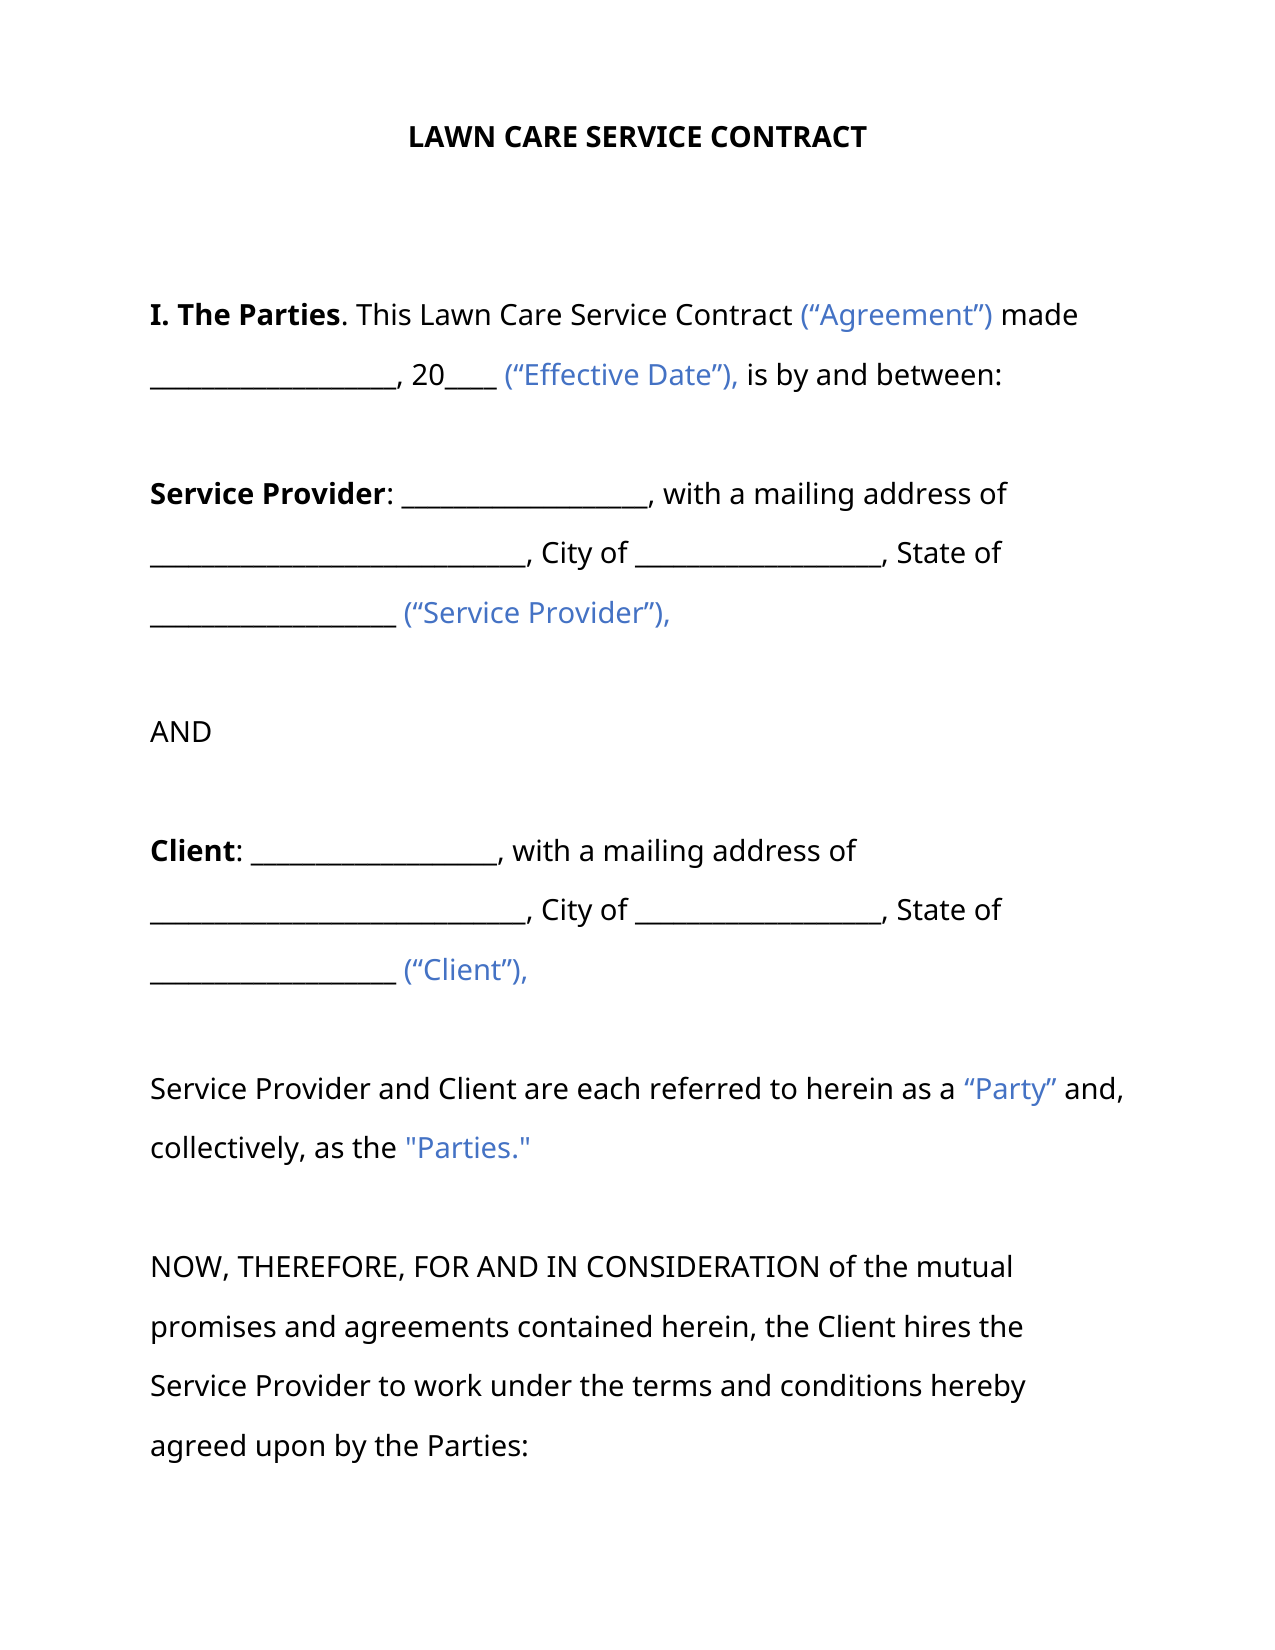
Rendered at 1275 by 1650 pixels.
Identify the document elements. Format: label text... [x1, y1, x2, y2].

text Service Provider and Client are each referred to herein as a “Party” and, collectively, as the "Parties." [150, 1068, 1125, 1167]
text I. The Parties. This Lawn Care Service Contract (“Agreement”) made ___________________, 20____ (“Effective Date”), is by and between: [150, 295, 1125, 394]
text LAWN CARE SERVICE CONTRACT [150, 116, 1125, 156]
text NOW, THEREFORE, FOR AND IN CONSIDERATION of the mutual promises and agreements contained herein, the Client hires the Service Provider to work under the terms and conditions hereby agreed upon by the Parties: [150, 1246, 1125, 1464]
text Service Provider: ___________________, with a mailing address of _____________________________, City of ___________________, State of ___________________ (“Service Provider”), [150, 473, 1125, 632]
text Client: ___________________, with a mailing address of _____________________________, City of ___________________, State of ___________________ (“Client”), [150, 830, 1125, 989]
text AND [150, 711, 1125, 751]
